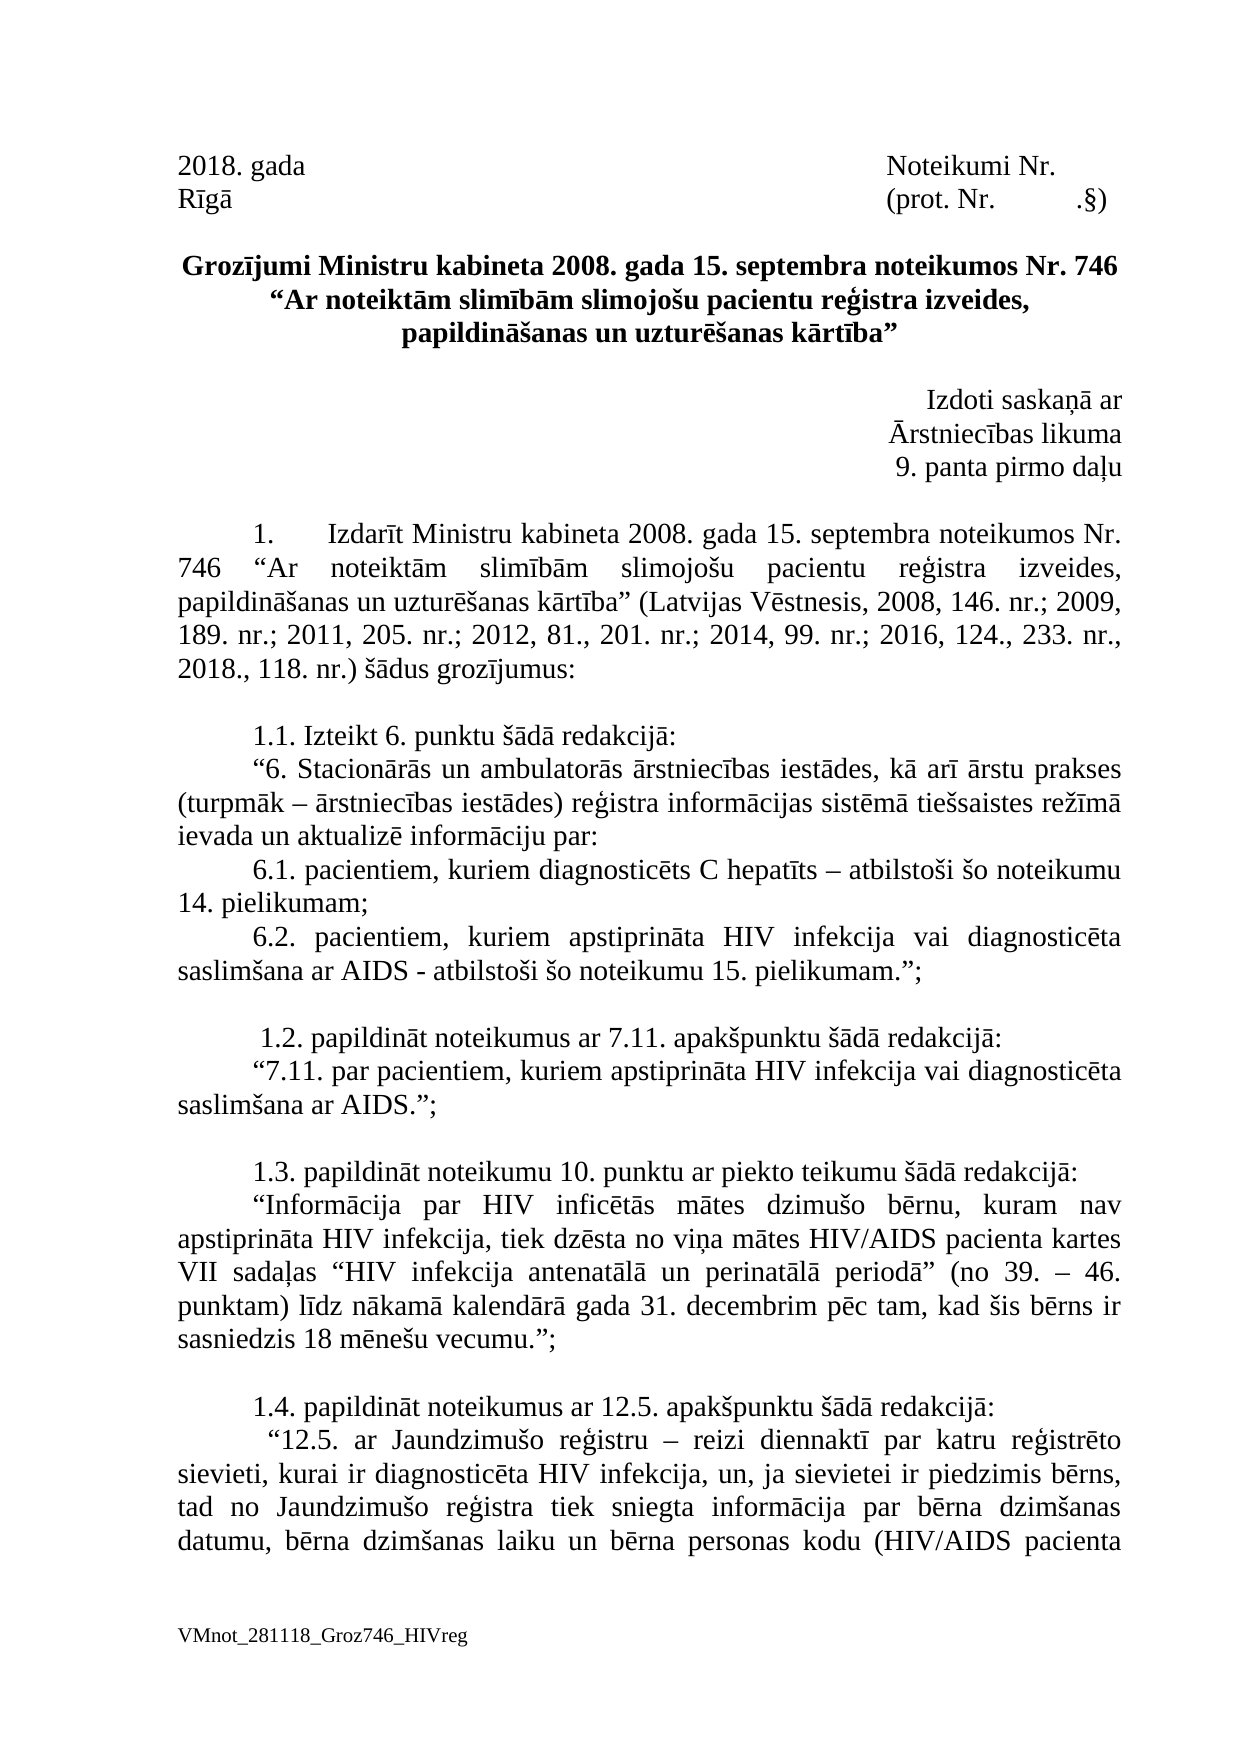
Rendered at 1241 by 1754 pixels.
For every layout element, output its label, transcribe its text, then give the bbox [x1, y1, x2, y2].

text “7.11. par pacientiem, kuriem apstiprināta HIV infekcija vai diagnosticēta saslimšana ar AIDS.”; [177, 1053, 1122, 1120]
text 6.1. pacientiem, kuriem diagnosticēts C hepatīts – atbilstoši šo noteikumu 14. pielikumam; [177, 852, 1122, 919]
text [177, 1422, 1122, 1556]
text Rīgā (prot. Nr. .§) [177, 181, 1122, 215]
text 2018. gada Noteikumi Nr. [177, 148, 1122, 181]
text 6.2. pacientiem, kuriem apstiprināta HIV infekcija vai diagnosticēta saslimšana ar AIDS - atbilstoši šo noteikumu 15. pielikumam.”; [177, 919, 1122, 986]
text Ārstniecības likuma [177, 416, 1122, 449]
text 1.4. papildināt noteikumus ar 12.5. apakšpunktu šādā redakcijā: [177, 1389, 1122, 1422]
text 1.3. papildināt noteikumu 10. punktu ar piekto teikumu šādā redakcijā: [177, 1154, 1122, 1187]
text Izdoti saskaņā ar [177, 382, 1122, 416]
text 1.2. papildināt noteikumus ar 7.11. apakšpunktu šādā redakcijā: [177, 1020, 1122, 1053]
text “Informācija par HIV inficētās mātes dzimušo bērnu, kuram nav apstiprināta HIV infekcija, tiek dzēsta no viņa mātes HIV/AIDS pacienta kartes VII sadaļas “HIV infekcija antenatālā un perinatālā periodā” (no 39. – 46. punktam) līdz nākamā kalendārā gada 31. decembrim pēc tam, kad šis bērns ir sasniedzis 18 mēnešu vecumu.”; [177, 1187, 1122, 1355]
text “6. Stacionārās un ambulatorās ārstniecības iestādes, kā arī ārstu prakses (turpmāk – ārstniecības iestādes) reģistra informācijas sistēmā tiešsaistes režīmā ievada un aktualizē informāciju par: [177, 751, 1122, 852]
text 9. panta pirmo daļu [177, 449, 1122, 483]
list Izdarīt Ministru kabineta 2008. gada 15. septembra noteikumos Nr. 746 “Ar noteiktām slimībām slimojošu pacientu reģistra izveides, papildināšanas un uzturēšanas kārtība” (Latvijas Vēstnesis, 2008, 146. nr.; 2009, 189. nr.; 2011, 205. nr.; 2012, 81., 201. nr.; 2014, 99. nr.; 2016, 124., 233. nr., 2018., 118. nr.) šādus grozījumus: [177, 517, 1122, 684]
text 1.1. Izteikt 6. punktu šādā redakcijā: [177, 718, 1122, 751]
text Grozījumi Ministru kabineta 2008. gada 15. septembra noteikumos Nr. 746 “Ar noteiktām slimībām slimojošu pacientu reģistra izveides, papildināšanas un uzturēšanas kārtība” [177, 248, 1122, 349]
